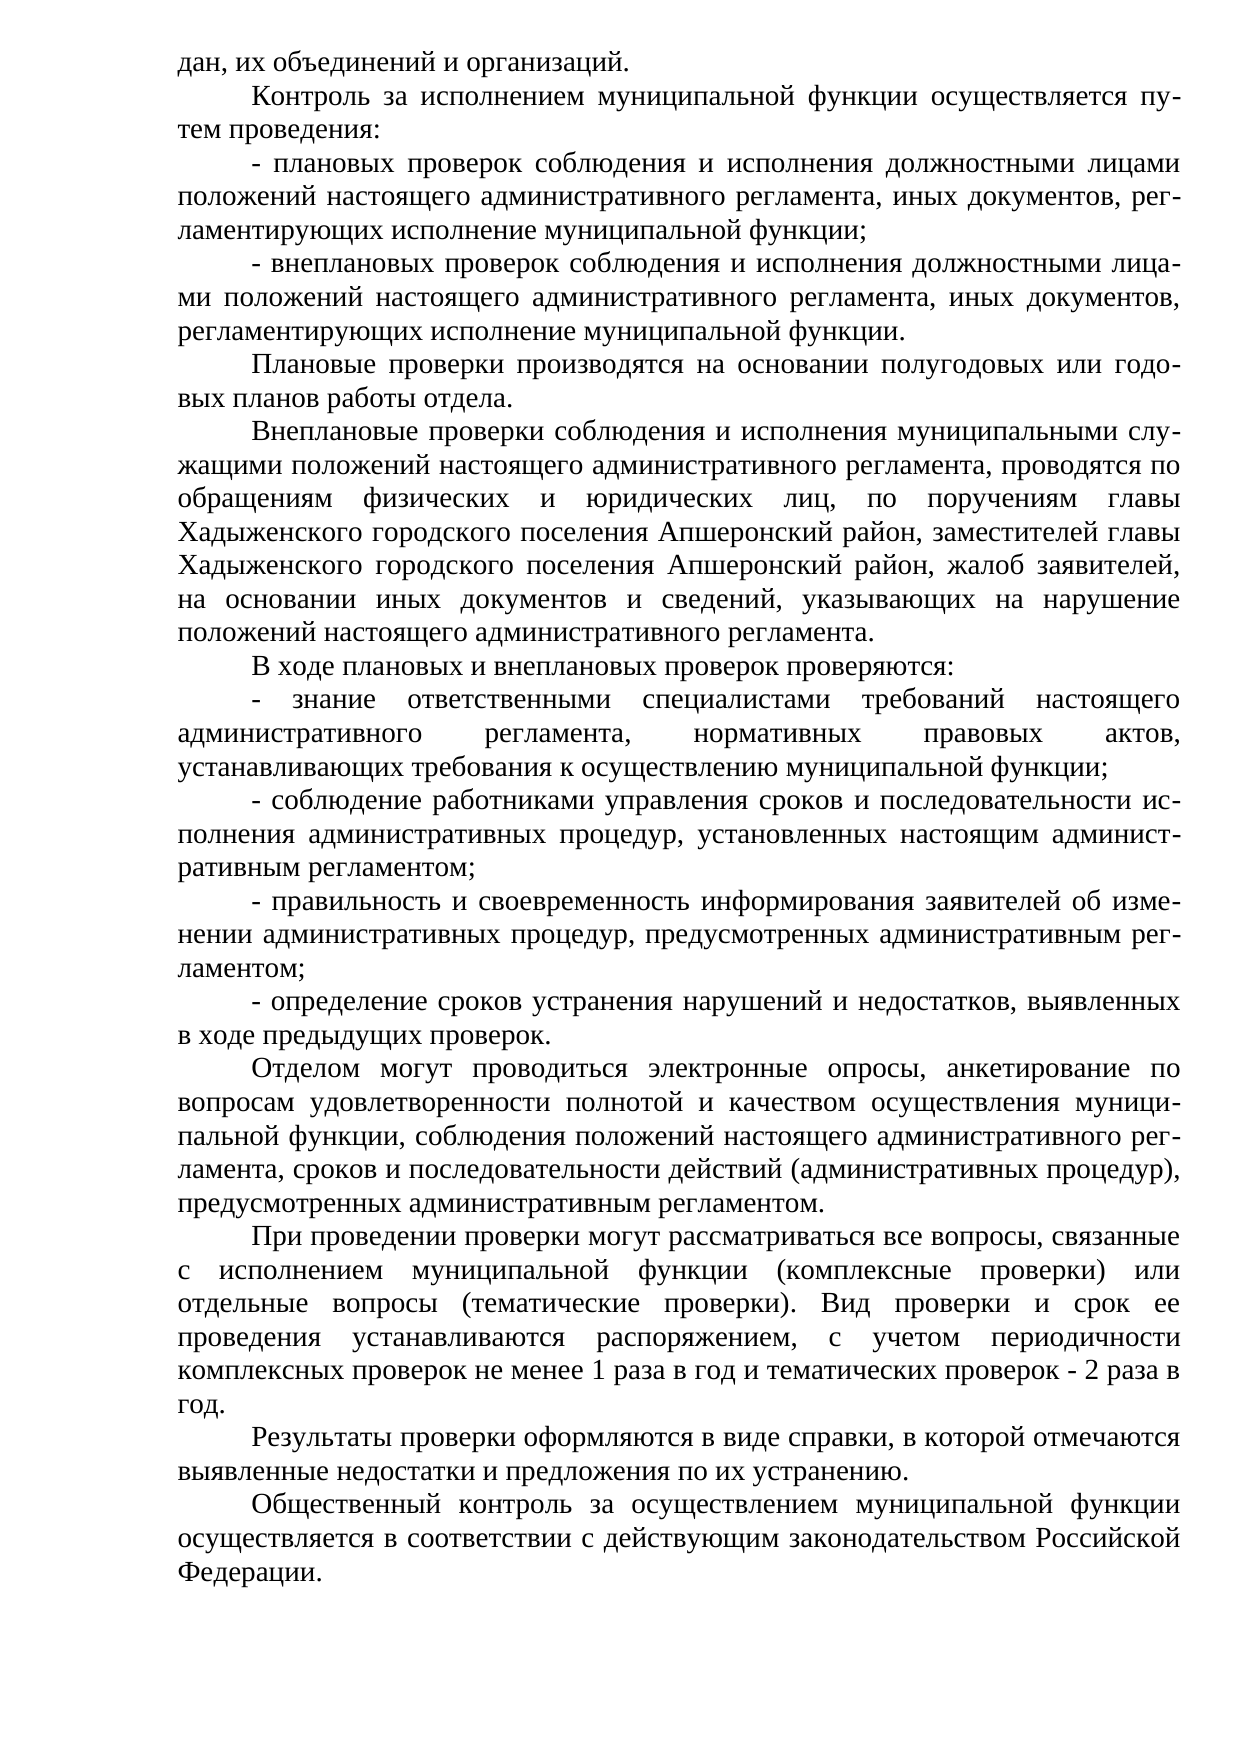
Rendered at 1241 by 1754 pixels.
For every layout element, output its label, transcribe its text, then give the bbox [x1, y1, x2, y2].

text Внеплановые проверки соблюдения и исполнения муниципальными служащими положений настоящего административного регламента, проводятся по обращениям физических и юридических лиц, по поручениям главы Хадыженского городского поселения Апшеронский район, заместителей главы Хадыженского городского поселения Апшеронский район, жалоб заявителей, на основании иных документов и сведений, указывающих на нарушение положений настоящего административного регламента. [177, 413, 1181, 648]
text Контроль за исполнением муниципальной функции осуществляется путем проведения: [177, 78, 1181, 145]
text Результаты проверки оформляются в виде справки, в которой отмечаются выявленные недостатки и предложения по их устранению. [177, 1419, 1181, 1487]
text - плановых проверок соблюдения и исполнения должностными лицами положений настоящего административного регламента, иных документов, регламентирующих исполнение муниципальной функции; [177, 145, 1181, 246]
text Плановые проверки производятся на основании полугодовых или годовых планов работы отдела. [177, 346, 1181, 413]
text - правильность и своевременность информирования заявителей об изменении административных процедур, предусмотренных административным регламентом; [177, 883, 1181, 983]
text В ходе плановых и внеплановых проверок проверяются: [177, 648, 1181, 682]
text При проведении проверки могут рассматриваться все вопросы, связанные с исполнением муниципальной функции (комплексные проверки) или отдельные вопросы (тематические проверки). Вид проверки и срок ее проведения устанавливаются распоряжением, с учетом периодичности комплексных проверок не менее 1 раза в год и тематических проверок - 2 раза в год. [177, 1218, 1181, 1419]
text - знание ответственными специалистами требований настоящего административного регламента, нормативных правовых актов, устанавливающих требования к осуществлению муниципальной функции; [177, 682, 1181, 782]
text - внеплановых проверок соблюдения и исполнения должностными лицами положений настоящего административного регламента, иных документов, регламентирующих исполнение муниципальной функции. [177, 246, 1181, 346]
text Общественный контроль за осуществлением муниципальной функции осуществляется в соответствии с действующим законодательством Российской Федерации. [177, 1487, 1181, 1587]
text - определение сроков устранения нарушений и недостатков, выявленных в ходе предыдущих проверок. [177, 983, 1181, 1051]
text Отделом могут проводиться электронные опросы, анкетирование по вопросам удовлетворенности полнотой и качеством осуществления муниципальной функции, соблюдения положений настоящего административного регламента, сроков и последовательности действий (административных процедур), предусмотренных административным регламентом. [177, 1051, 1181, 1218]
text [177, 44, 1181, 78]
text - соблюдение работниками управления сроков и последовательности исполнения административных процедур, установленных настоящим административным регламентом; [177, 782, 1181, 883]
